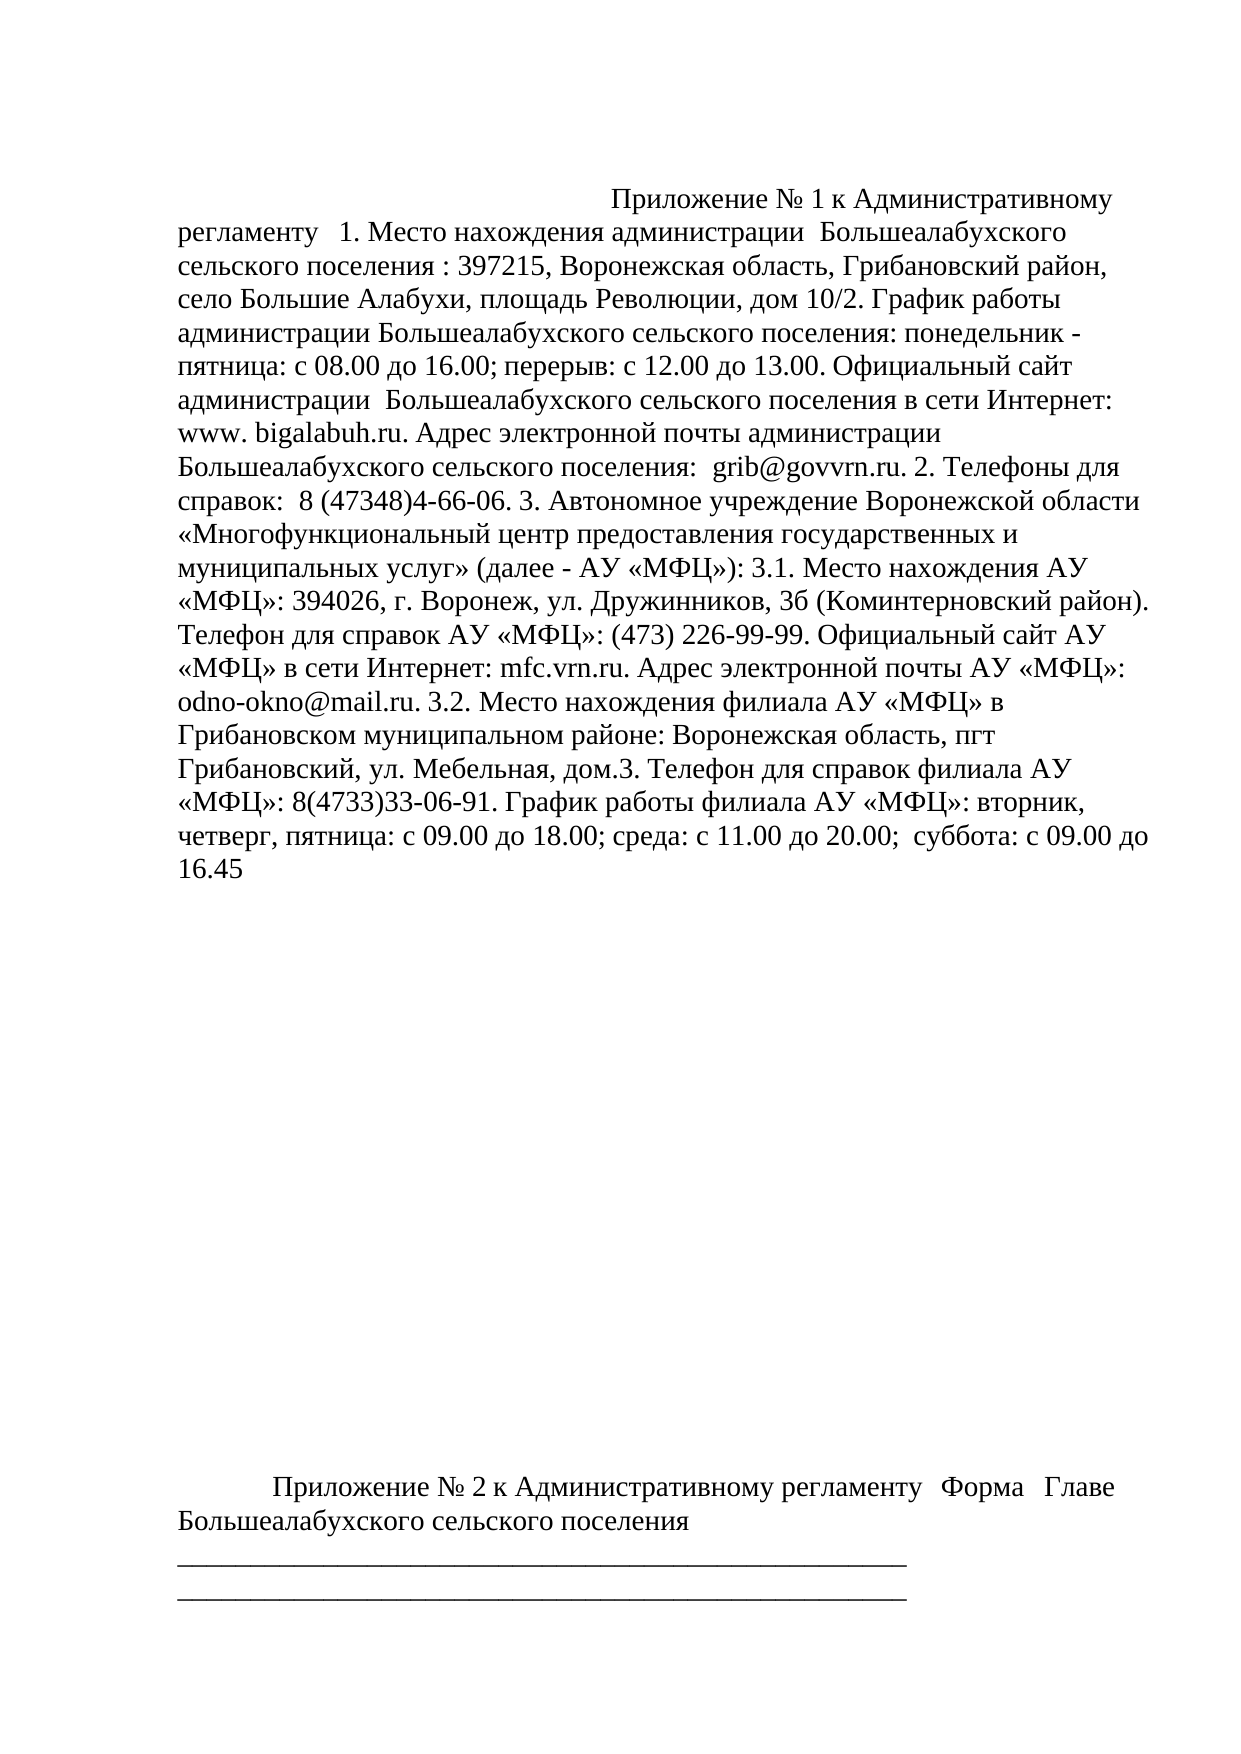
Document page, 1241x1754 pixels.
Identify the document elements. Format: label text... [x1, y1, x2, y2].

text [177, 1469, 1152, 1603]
text Приложение № 1 к Административному регламенту 1. Место нахождения администрации Большеалабухского сельского поселения : 397215, Воронежская область, Грибановский район, село Большие Алабухи, площадь Революции, дом 10/2. График работы администрации Большеалабухского сельского поселения: понедельник - пятница: с 08.00 до 16.00; перерыв: с 12.00 до 13.00. Официальный сайт администрации Большеалабухского сельского поселения в сети Интернет: www. bigalabuh.ru. Адрес электронной почты администрации Большеалабухского сельского поселения: grib@govvrn.ru. 2. Телефоны для справок: 8 (47348)4-66-06. 3. Автономное учреждение Воронежской области «Многофункциональный центр предоставления государственных и муниципальных услуг» (далее - АУ «МФЦ»): 3.1. Место нахождения АУ «МФЦ»: 394026, г. Воронеж, ул. Дружинников, 3б (Коминтерновский район). Телефон для справок АУ «МФЦ»: (473) 226-99-99. Официальный сайт АУ «МФЦ» в сети Интернет: mfc.vrn.ru. Адрес электронной почты АУ «МФЦ»: odno-okno@mail.ru. 3.2. Место нахождения филиала АУ «МФЦ» в Грибановском муниципальном районе: Воронежская область, пгт Грибановский, ул. Мебельная, дом.3. Телефон для справок филиала АУ «МФЦ»: 8(4733)33-06-91. График работы филиала АУ «МФЦ»: вторник, четверг, пятница: с 09.00 до 18.00; среда: с 11.00 до 20.00; суббота: с 09.00 до 16.45 [177, 181, 1152, 885]
